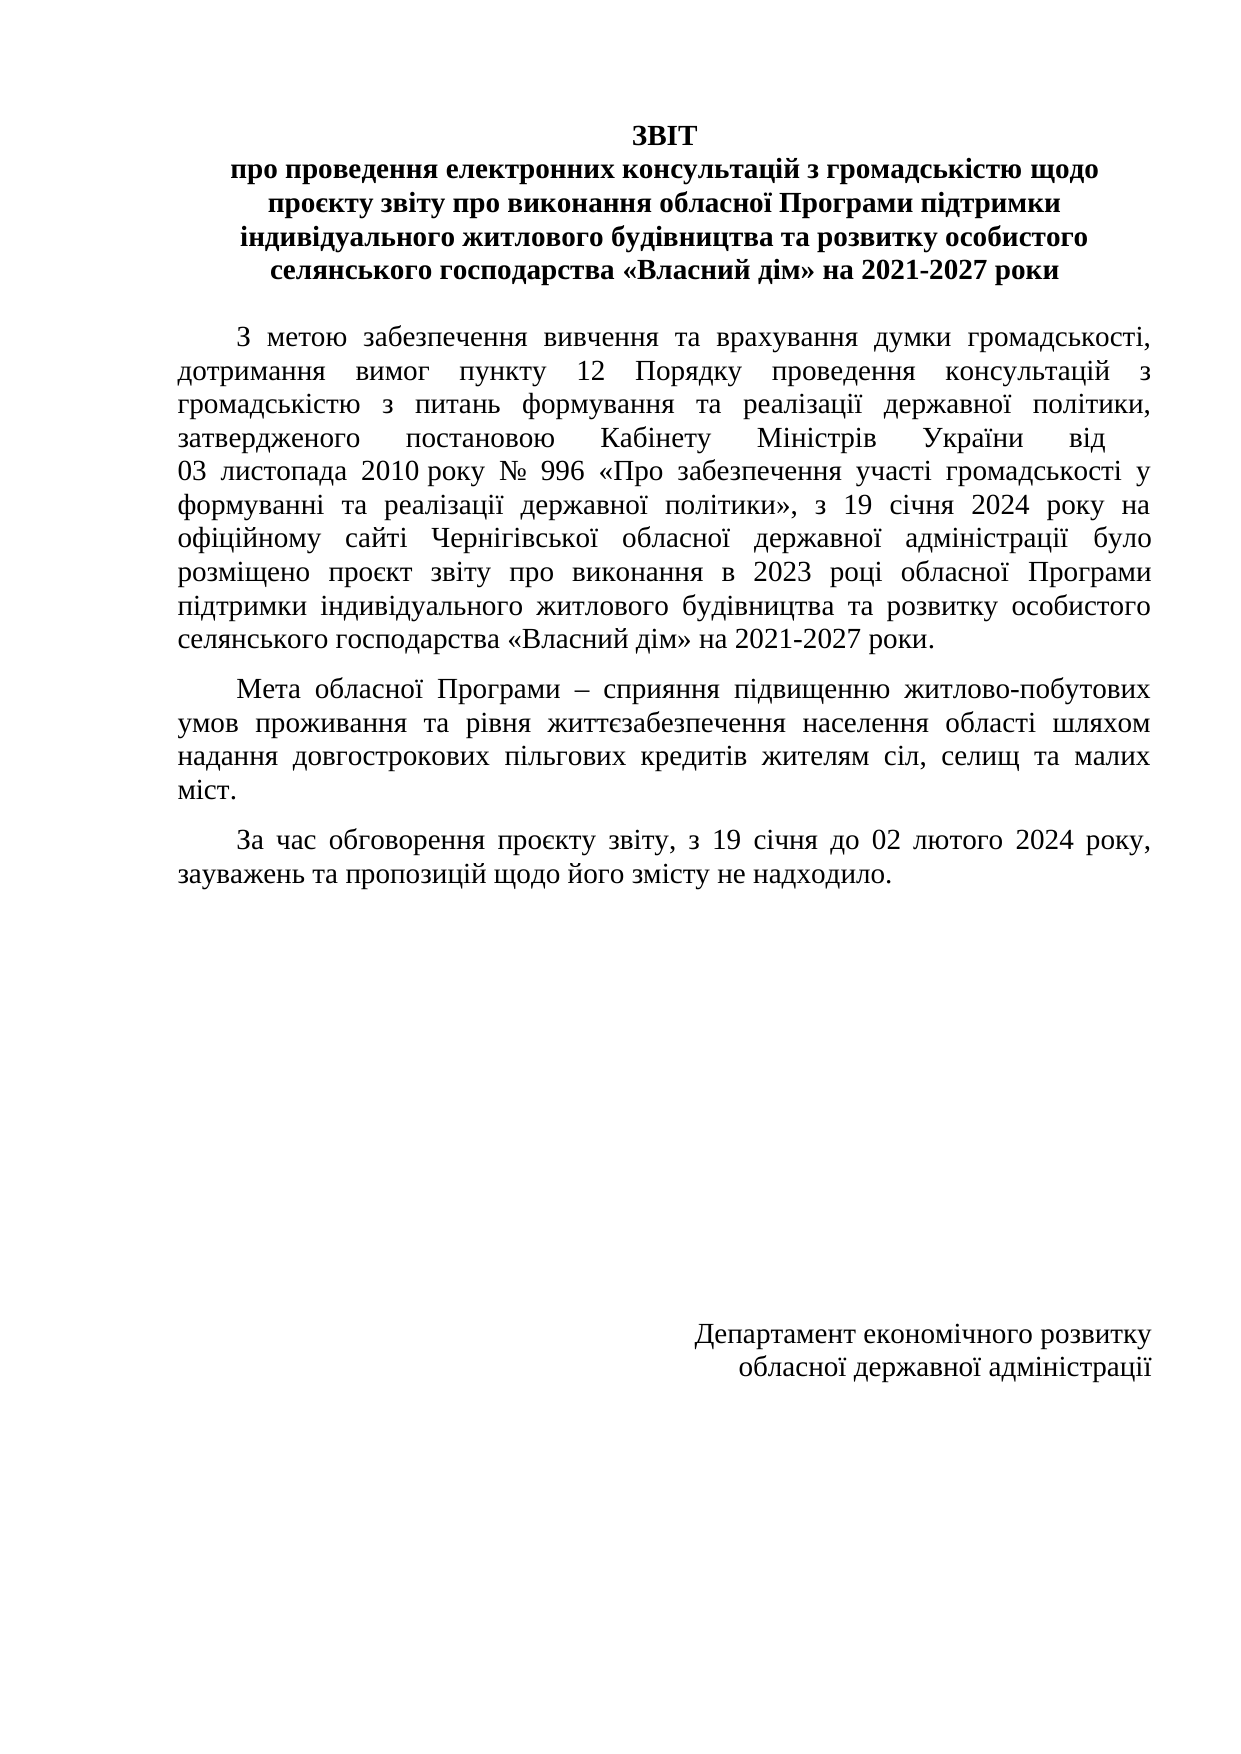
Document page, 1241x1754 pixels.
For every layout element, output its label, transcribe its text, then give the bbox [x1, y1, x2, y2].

text За час обговорення проєкту звіту, з 19 січня до 02 лютого 2024 року, зауважень та пропозицій щодо його змісту не надходило. [177, 822, 1152, 889]
text Департамент економічного розвитку [177, 1316, 1152, 1349]
text обласної державної адміністрації [177, 1349, 1152, 1383]
text про проведення електронних консультацій з громадськістю щодо проєкту звіту про виконання обласної Програми підтримки індивідуального житлового будівництва та розвитку особистого селянського господарства «Власний дім» на 2021-2027 роки [177, 152, 1152, 286]
text З метою забезпечення вивчення та врахування думки громадськості, дотримання вимог пункту 12 Порядку проведення консультацій з громадськістю з питань формування та реалізації державної політики, затвердженого постановою Кабінету Міністрів України від 03 листопада 2010 року № 996 «Про забезпечення участі громадськості у формуванні та реалізації державної політики», з 19 січня 2024 року на офіційному сайті Чернігівської обласної державної адміністрації було розміщено проєкт звіту про виконання в 2023 році обласної Програми підтримки індивідуального житлового будівництва та розвитку особистого селянського господарства «Власний дім» на 2021-2027 роки. [177, 319, 1152, 655]
text ЗВІТ [177, 118, 1152, 152]
text Мета обласної Програми – сприяння підвищенню житлово-побутових умов проживання та рівня життєзабезпечення населення області шляхом надання довгострокових пільгових кредитів жителям сіл, селищ та малих міст. [177, 671, 1152, 806]
